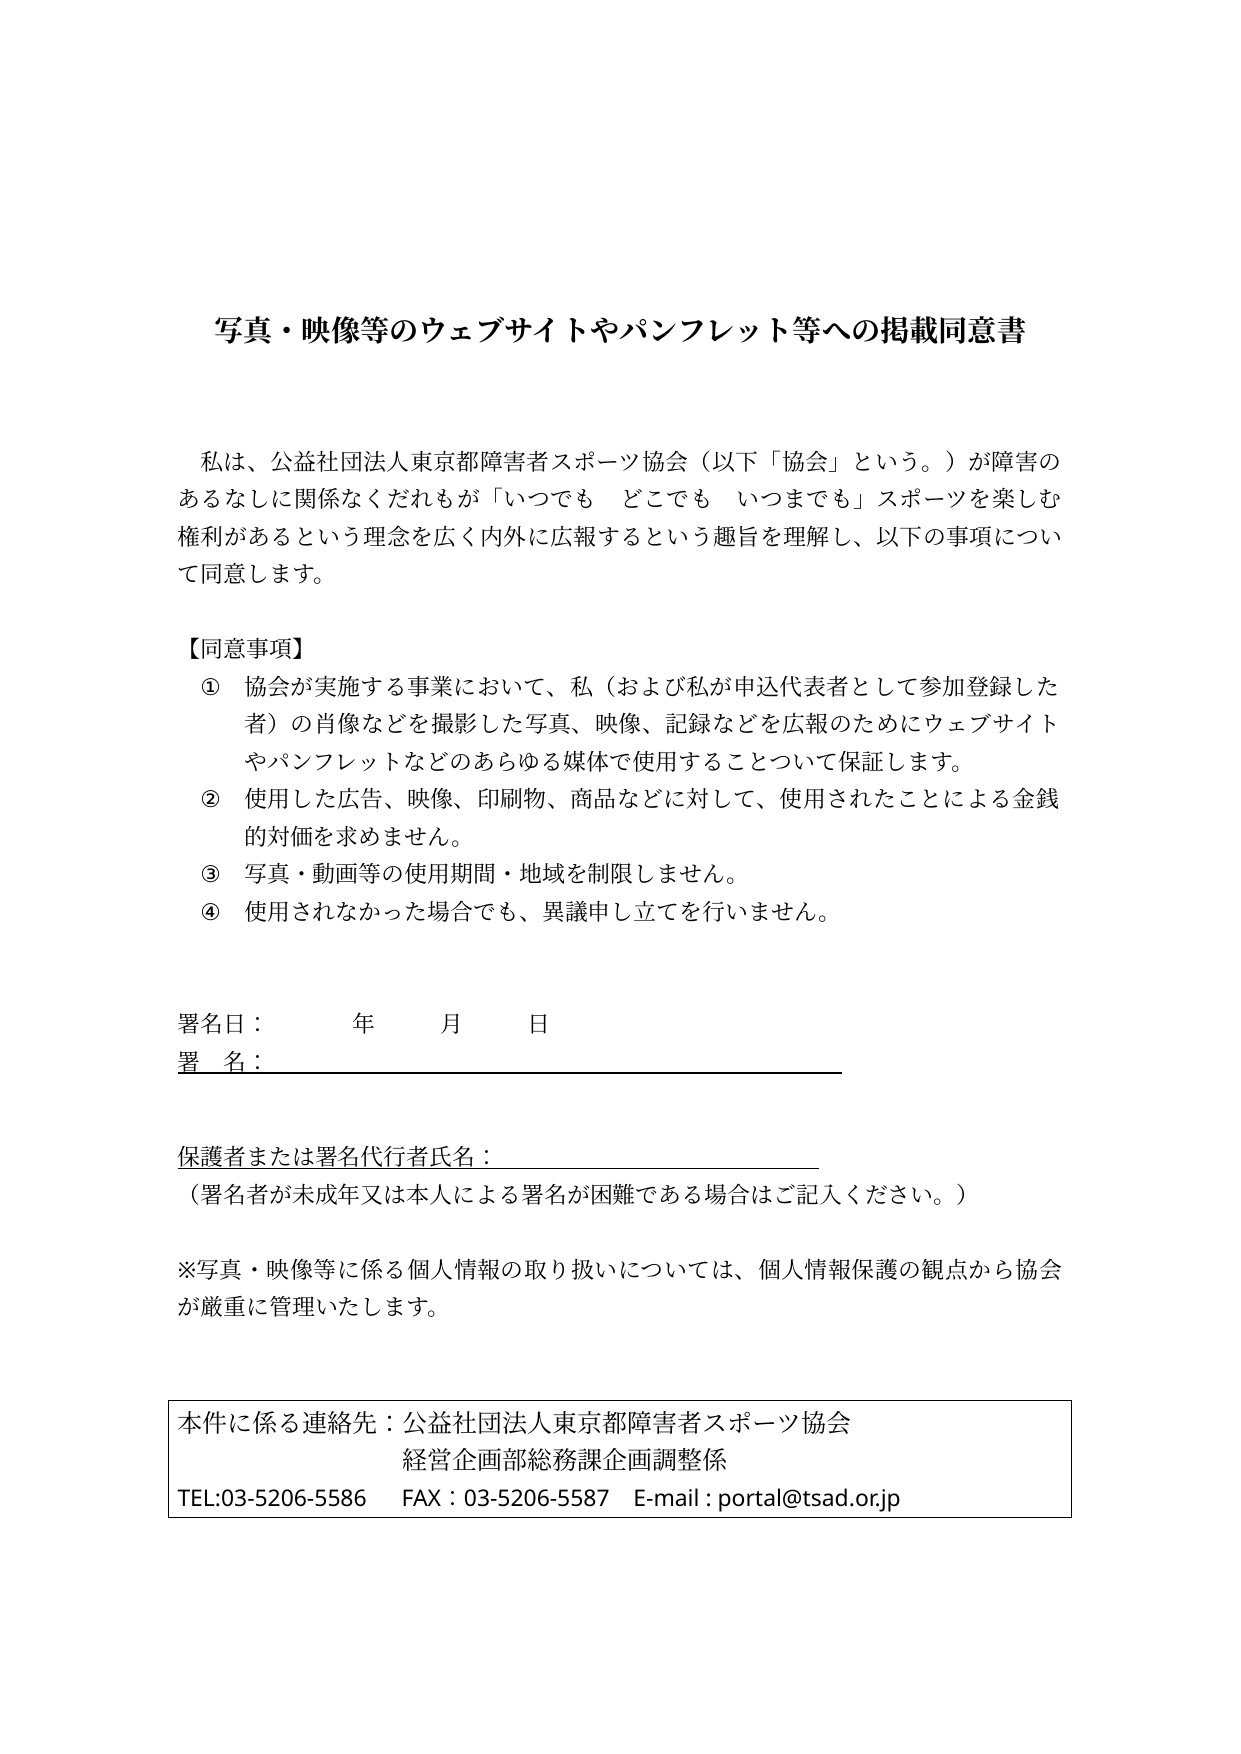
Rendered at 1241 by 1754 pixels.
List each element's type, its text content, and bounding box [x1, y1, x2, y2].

text 署名日： 年 月 日 [177, 1004, 1063, 1042]
text 経営企画部総務課企画調整係 [177, 1440, 1063, 1475]
text ※写真・映像等に係る個人情報の取り扱いについては、個人情報保護の観点から協会が厳重に管理いたします。 [177, 1250, 1063, 1325]
text （署名者が未成年又は本人による署名が困難である場合はご記入ください。） [177, 1175, 1063, 1212]
text TEL:03-5206-5586 FAX：03-5206-5587 E-mail : portal@tsad.or.jp [169, 1475, 1071, 1517]
text 【同意事項】 [177, 629, 1063, 667]
text 保護者または署名代行者氏名： [177, 1137, 1063, 1175]
text 署 名： [177, 1042, 1063, 1079]
list 使用されなかった場合でも、異議申し立てを行いません。 [200, 892, 1063, 929]
text 本件に係る連絡先：公益社団法人東京都障害者スポーツ協会 [169, 1401, 1071, 1440]
list 使用した広告、映像、印刷物、商品などに対して、使用されたことによる金銭的対価を求めません。 [200, 779, 1063, 854]
text 私は、公益社団法人東京都障害者スポーツ協会（以下「協会」という。）が障害のあるなしに関係なくだれもが「いつでも どこでも いつまでも」スポーツを楽しむ権利があるという理念を広く内外に広報するという趣旨を理解し、以下の事項について同意します。 [177, 442, 1063, 592]
list 協会が実施する事業において、私（および私が申込代表者として参加登録した者）の肖像などを撮影した写真、映像、記録などを広報のためにウェブサイトやパンフレットなどのあらゆる媒体で使用することついて保証します。 [200, 667, 1063, 779]
text 写真・映像等のウェブサイトやパンフレット等への掲載同意書 [177, 292, 1063, 367]
list 写真・動画等の使用期間・地域を制限しません。 [200, 854, 1063, 892]
